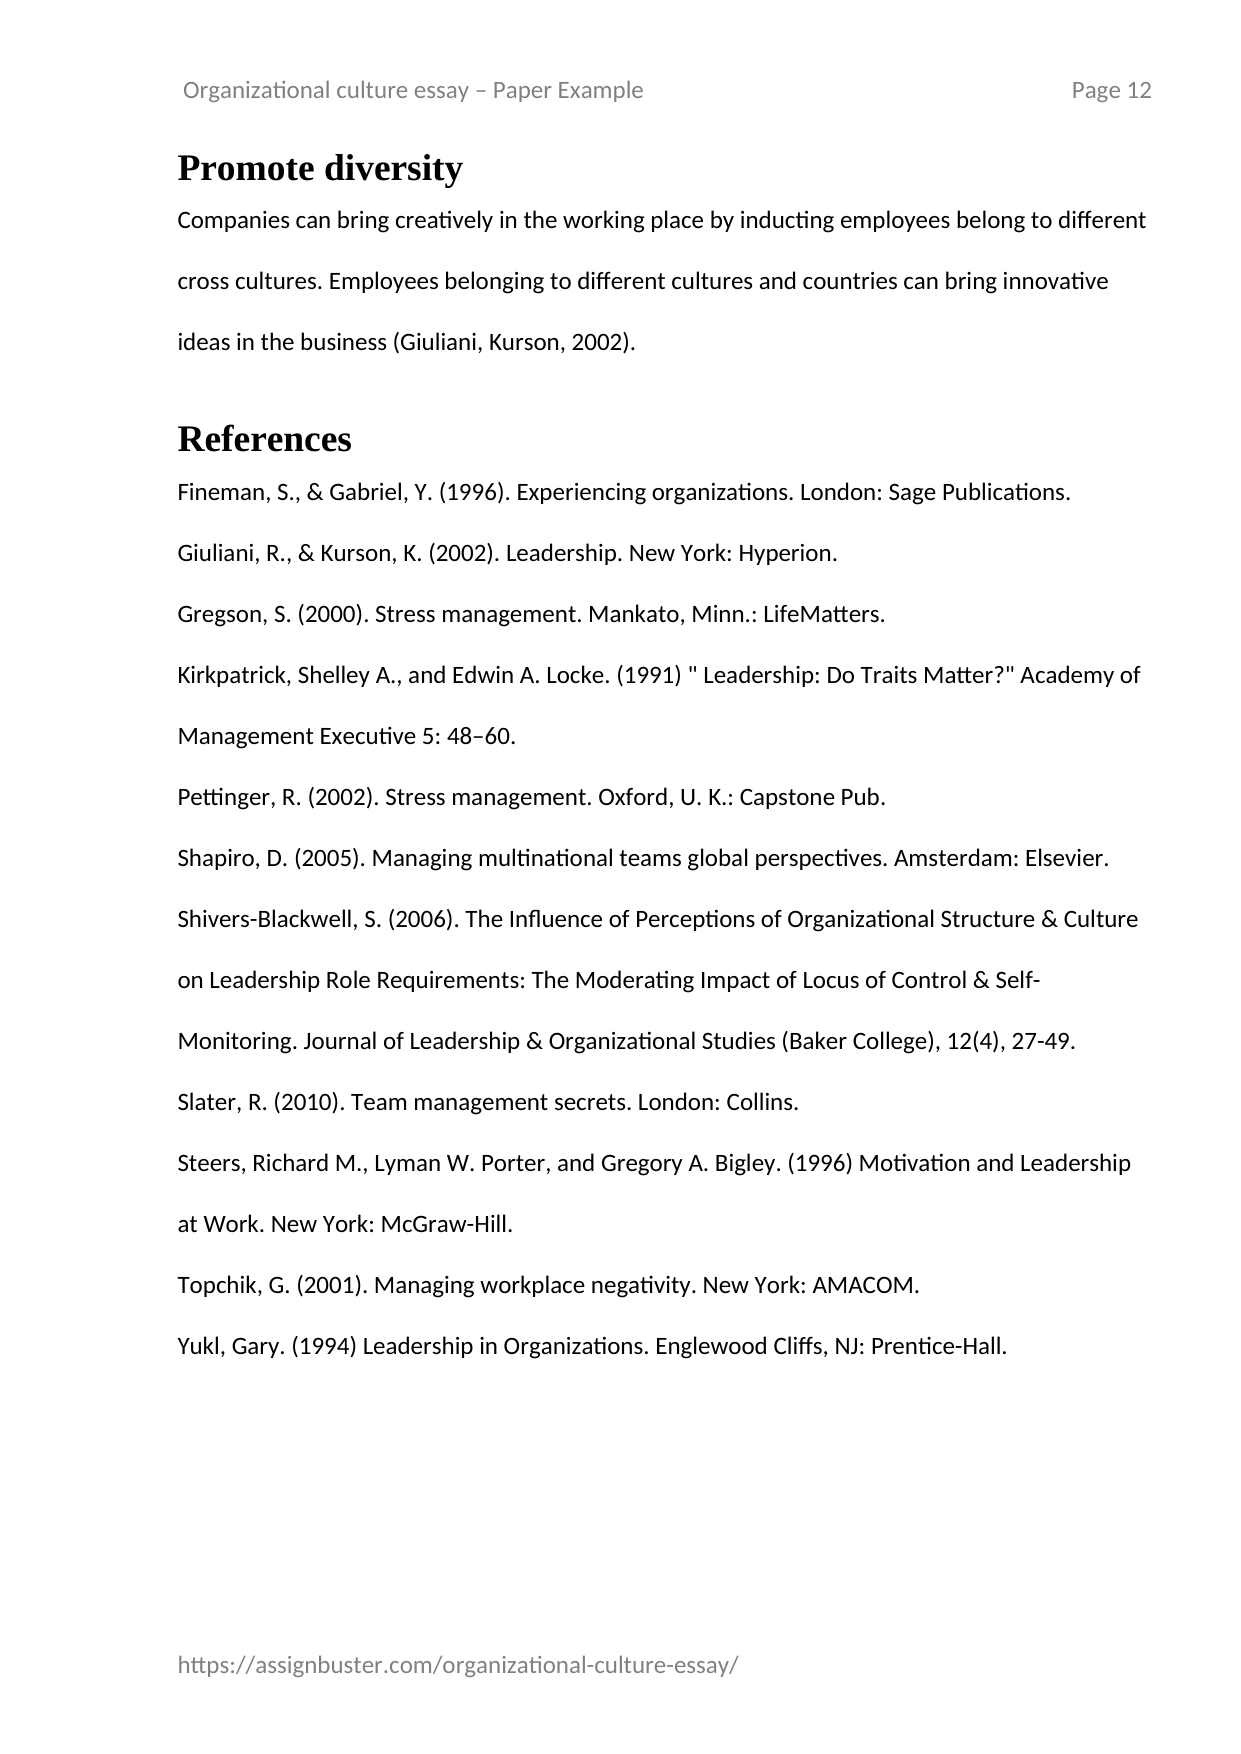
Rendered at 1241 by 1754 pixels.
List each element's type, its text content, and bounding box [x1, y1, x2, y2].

subtitle Promote diversity [177, 145, 1152, 188]
subtitle References [177, 417, 1152, 460]
text Companies can bring creatively in the working place by inducting employees belong to different cross cultures. Employees belonging to different cultures and countries can bring innovative ideas in the business (Giuliani, Kurson, 2002). [177, 204, 1152, 357]
text Fineman, S., & Gabriel, Y. (1996). Experiencing organizations. London: Sage Publications. Giuliani, R., & Kurson, K. (2002). Leadership. New York: Hyperion. Gregson, S. (2000). Stress management. Mankato, Minn.: LifeMatters. Kirkpatrick, Shelley A., and Edwin A. Locke. (1991) " Leadership: Do Traits Matter?" Academy of Management Executive 5: 48–60. Pettinger, R. (2002). Stress management. Oxford, U. K.: Capstone Pub. Shapiro, D. (2005). Managing multinational teams global perspectives. Amsterdam: Elsevier. Shivers-Blackwell, S. (2006). The Influence of Perceptions of Organizational Structure & Culture on Leadership Role Requirements: The Moderating Impact of Locus of Control & Self-Monitoring. Journal of Leadership & Organizational Studies (Baker College), 12(4), 27-49. Slater, R. (2010). Team management secrets. London: Collins. Steers, Richard M., Lyman W. Porter, and Gregory A. Bigley. (1996) Motivation and Leadership at Work. New York: McGraw-Hill. Topchik, G. (2001). Managing workplace negativity. New York: AMACOM. Yukl, Gary. (1994) Leadership in Organizations. Englewood Cliffs, NJ: Prentice-Hall. [177, 476, 1152, 1361]
